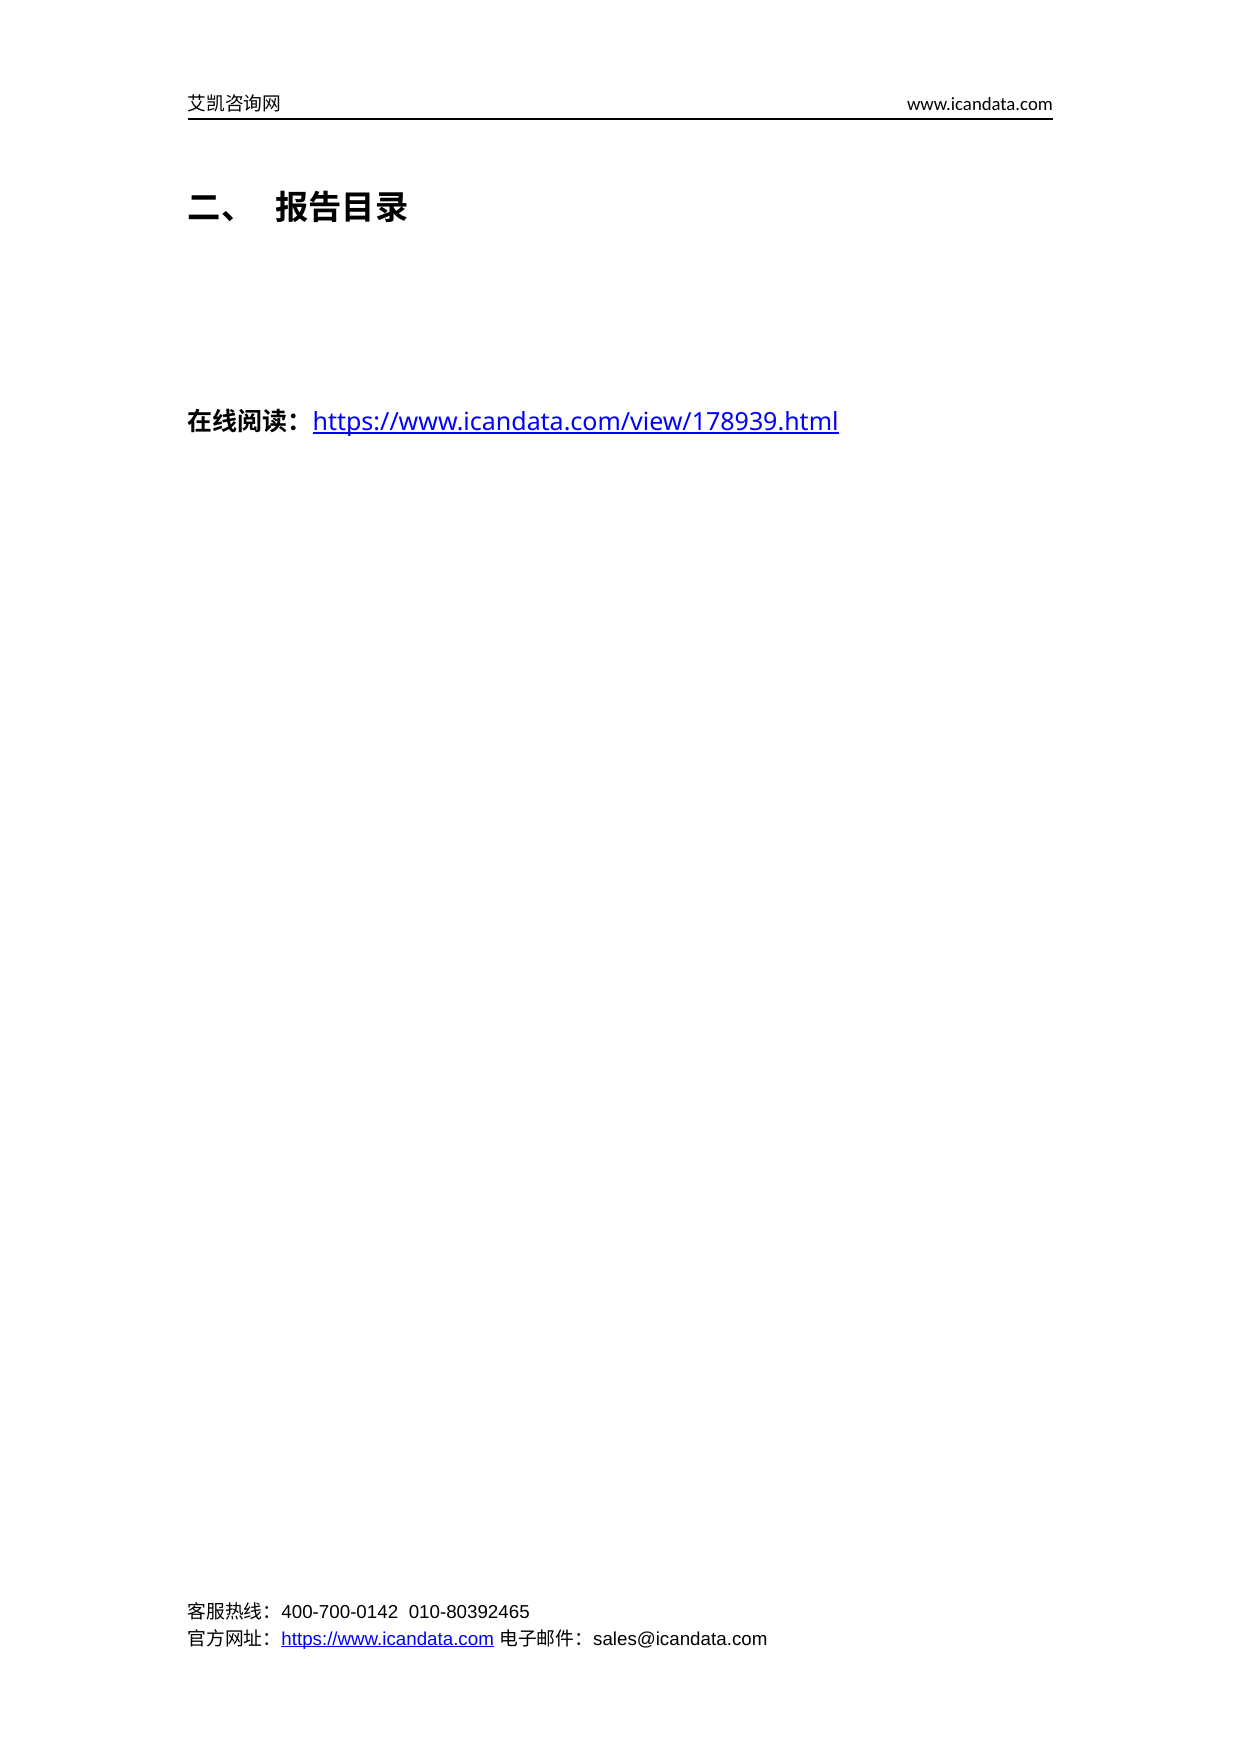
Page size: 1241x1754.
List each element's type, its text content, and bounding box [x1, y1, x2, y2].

subtitle 报告目录 [187, 172, 1053, 237]
text 在线阅读：https://www.icandata.com/view/178939.html [187, 387, 1053, 452]
